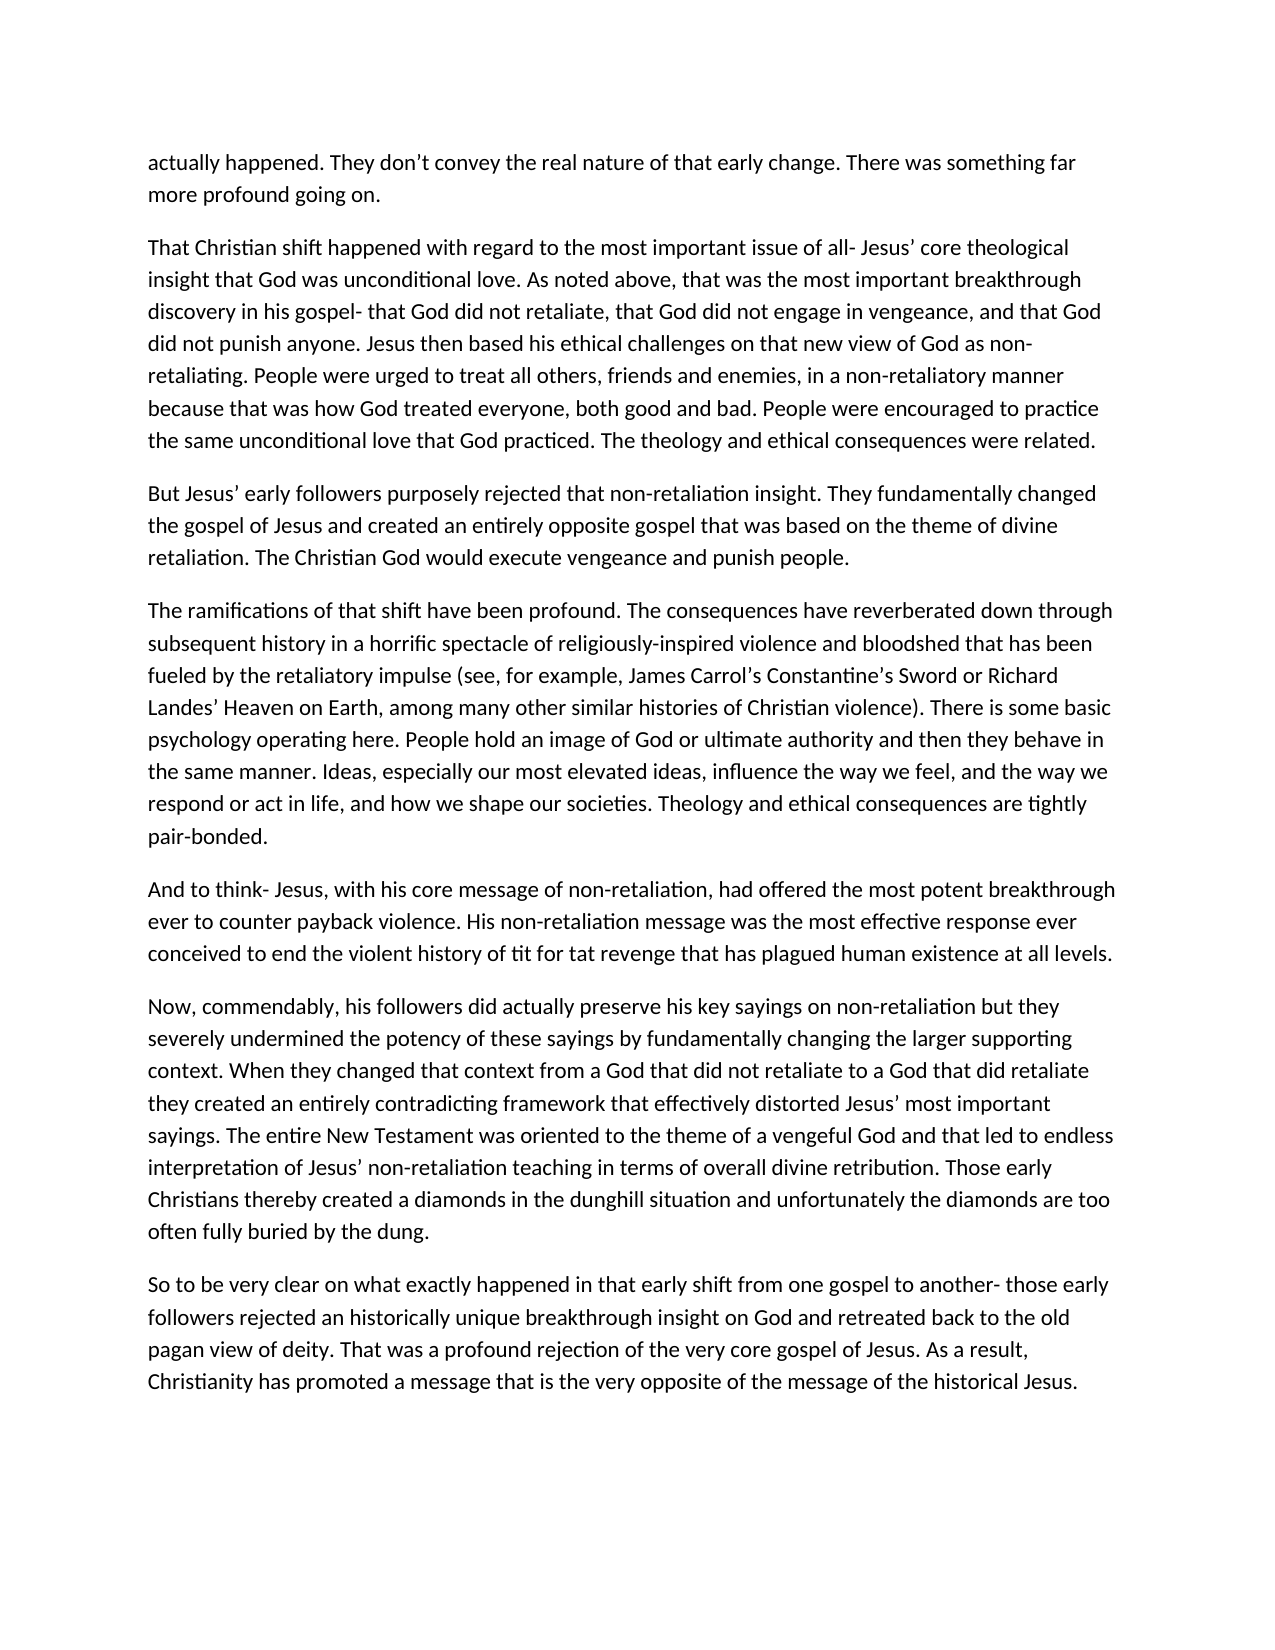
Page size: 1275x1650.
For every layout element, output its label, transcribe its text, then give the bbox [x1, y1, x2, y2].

text But Jesus’ early followers purposely rejected that non-retaliation insight. They fundamentally changed the gospel of Jesus and created an entirely opposite gospel that was based on the theme of divine retaliation. The Christian God would execute vengeance and punish people. [148, 479, 1127, 571]
text Now, commendably, his followers did actually preserve his key sayings on non-retaliation but they severely undermined the potency of these sayings by fundamentally changing the larger supporting context. When they changed that context from a God that did not retaliate to a God that did retaliate they created an entirely contradicting framework that effectively distorted Jesus’ most important sayings. The entire New Testament was oriented to the theme of a vengeful God and that led to endless interpretation of Jesus’ non-retaliation teaching in terms of overall divine retribution. Those early Christians thereby created a diamonds in the dunghill situation and unfortunately the diamonds are too often fully buried by the dung. [148, 992, 1127, 1246]
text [148, 148, 1127, 208]
text So to be very clear on what exactly happened in that early shift from one gospel to another- those early followers rejected an historically unique breakthrough insight on God and retreated back to the old pagan view of deity. That was a profound rejection of the very core gospel of Jesus. As a result, Christianity has promoted a message that is the very opposite of the message of the historical Jesus. [148, 1271, 1127, 1395]
text The ramifications of that shift have been profound. The consequences have reverberated down through subsequent history in a horrific spectacle of religiously-inspired violence and bloodshed that has been fueled by the retaliatory impulse (see, for example, James Carrol’s Constantine’s Sword or Richard Landes’ Heaven on Earth, among many other similar histories of Christian violence). There is some basic psychology operating here. People hold an image of God or ultimate authority and then they behave in the same manner. Ideas, especially our most elevated ideas, influence the way we feel, and the way we respond or act in life, and how we shape our societies. Theology and ethical consequences are tightly pair-bonded. [148, 596, 1127, 850]
text That Christian shift happened with regard to the most important issue of all- Jesus’ core theological insight that God was unconditional love. As noted above, that was the most important breakthrough discovery in his gospel- that God did not retaliate, that God did not engage in vengeance, and that God did not punish anyone. Jesus then based his ethical challenges on that new view of God as non-retaliating. People were urged to treat all others, friends and enemies, in a non-retaliatory manner because that was how God treated everyone, both good and bad. People were encouraged to practice the same unconditional love that God practiced. The theology and ethical consequences were related. [148, 233, 1127, 454]
text And to think- Jesus, with his core message of non-retaliation, had offered the most potent breakthrough ever to counter payback violence. His non-retaliation message was the most effective response ever conceived to end the violent history of tit for tat revenge that has plagued human existence at all levels. [148, 875, 1127, 967]
